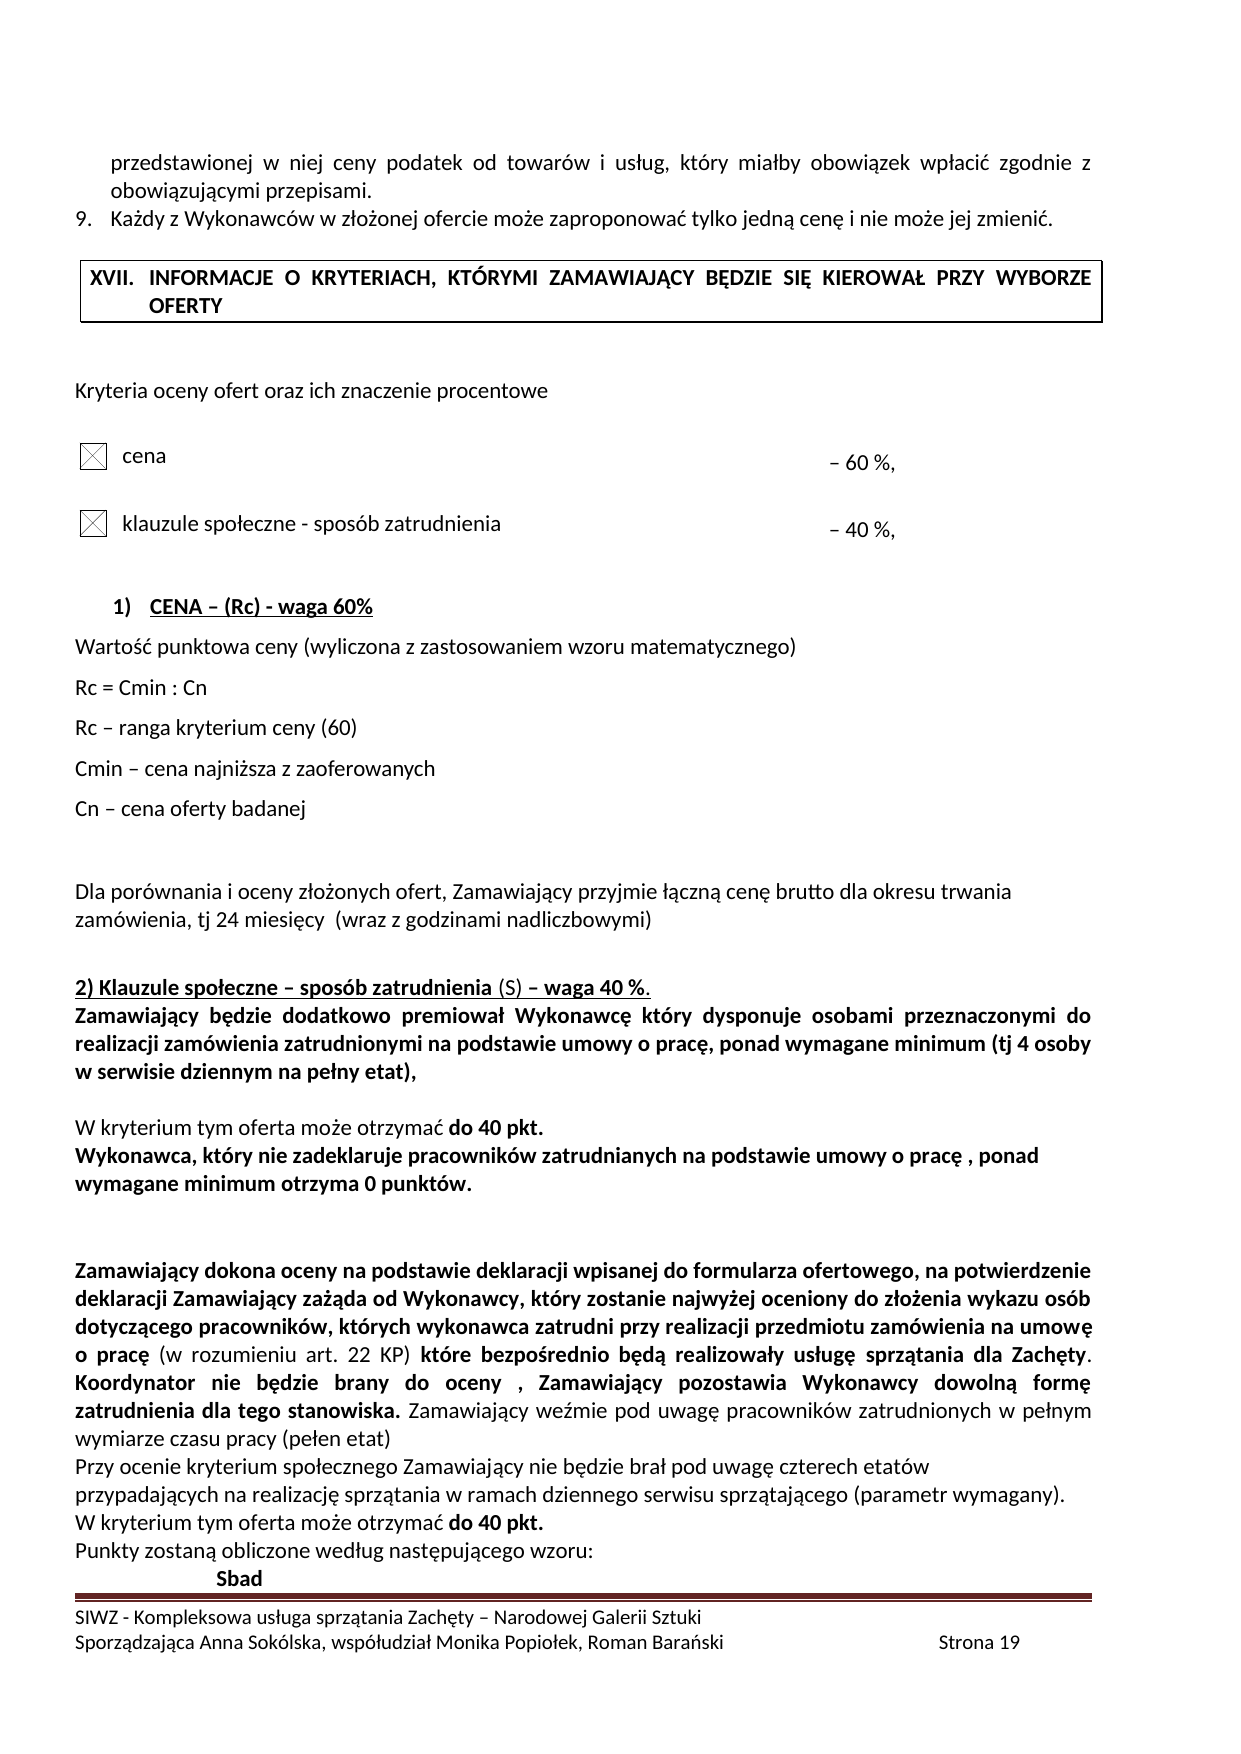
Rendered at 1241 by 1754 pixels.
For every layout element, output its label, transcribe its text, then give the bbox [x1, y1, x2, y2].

table_header – 60 %, [818, 417, 1042, 484]
text Zamawiający dokona oceny na podstawie deklaracji wpisanej do formularza ofertowego, na potwierdzenie deklaracji Zamawiający zażąda od Wykonawcy, który zostanie najwyżej oceniony do złożenia wykazu osób dotyczącego pracowników, których wykonawca zatrudni przy realizacji przedmiotu zamówienia na umowę o pracę (w rozumieniu art. 22 KP) które bezpośrednio będą realizowały usługę sprzątania dla Zachęty. Koordynator nie będzie brany do oceny , Zamawiający pozostawia Wykonawcy dowolną formę zatrudnienia dla tego stanowiska. Zamawiający weźmie pod uwagę pracowników zatrudnionych w pełnym wymiarze czasu pracy (pełen etat) [75, 1256, 1092, 1452]
text Rc = Cmin : Cn [75, 673, 1092, 701]
text Zamawiający będzie dodatkowo premiował Wykonawcę który dysponuje osobami przeznaczonymi do realizacji zamówienia zatrudnionymi na podstawie umowy o pracę, ponad wymagane minimum (tj 4 osoby w serwisie dziennym na pełny etat), [75, 1001, 1092, 1086]
text W kryterium tym oferta może otrzymać do 40 pkt. [75, 1113, 1092, 1142]
list CENA – (Rc) - waga 60% [112, 592, 1092, 620]
text przypadających na realizację sprzątania w ramach dziennego serwisu sprzątającego (parametr wymagany). [75, 1480, 1092, 1508]
text Kryteria oceny ofert oraz ich znaczenie procentowe [75, 376, 1092, 404]
text Cn – cena oferty badanej [75, 794, 1092, 822]
text Wartość punktowa ceny (wyliczona z zastosowaniem wzoru matematycznego) [75, 632, 1092, 660]
table_header cena [68, 417, 817, 484]
text Punkty zostaną obliczone według następującego wzoru: [75, 1536, 1092, 1564]
text Cmin – cena najniższa z zaoferowanych [75, 754, 1092, 782]
text Sbad [75, 1564, 1092, 1592]
table_cell klauzule społeczne - sposób zatrudnienia [68, 484, 817, 551]
text Dla porównania i oceny złożonych ofert, Zamawiający przyjmie łączną cenę brutto dla okresu trwania zamówienia, tj 24 miesięcy (wraz z godzinami nadliczbowymi) [75, 877, 1092, 933]
text W kryterium tym oferta może otrzymać do 40 pkt. [75, 1508, 1092, 1536]
text Przy ocenie kryterium społecznego Zamawiający nie będzie brał pod uwagę czterech etatów [75, 1452, 1092, 1480]
list Każdy z Wykonawców w złożonej ofercie może zaproponować tylko jedną cenę i nie może jej zmienić. [75, 204, 1092, 232]
text Rc – ranga kryterium ceny (60) [75, 713, 1092, 741]
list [75, 148, 1092, 204]
list INFORMACJE O KRYTERIACH, KTÓRYMI ZAMAWIAJĄCY BĘDZIE SIĘ KIEROWAŁ PRZY WYBORZE OFERTY [81, 261, 1101, 321]
text Wykonawca, który nie zadeklaruje pracowników zatrudnianych na podstawie umowy o pracę , ponad wymagane minimum otrzyma 0 punktów. [75, 1142, 1092, 1198]
table_cell – 40 %, [818, 484, 1042, 551]
text 2) Klauzule społeczne – sposób zatrudnienia (S) – waga 40 %. [75, 973, 1092, 1001]
